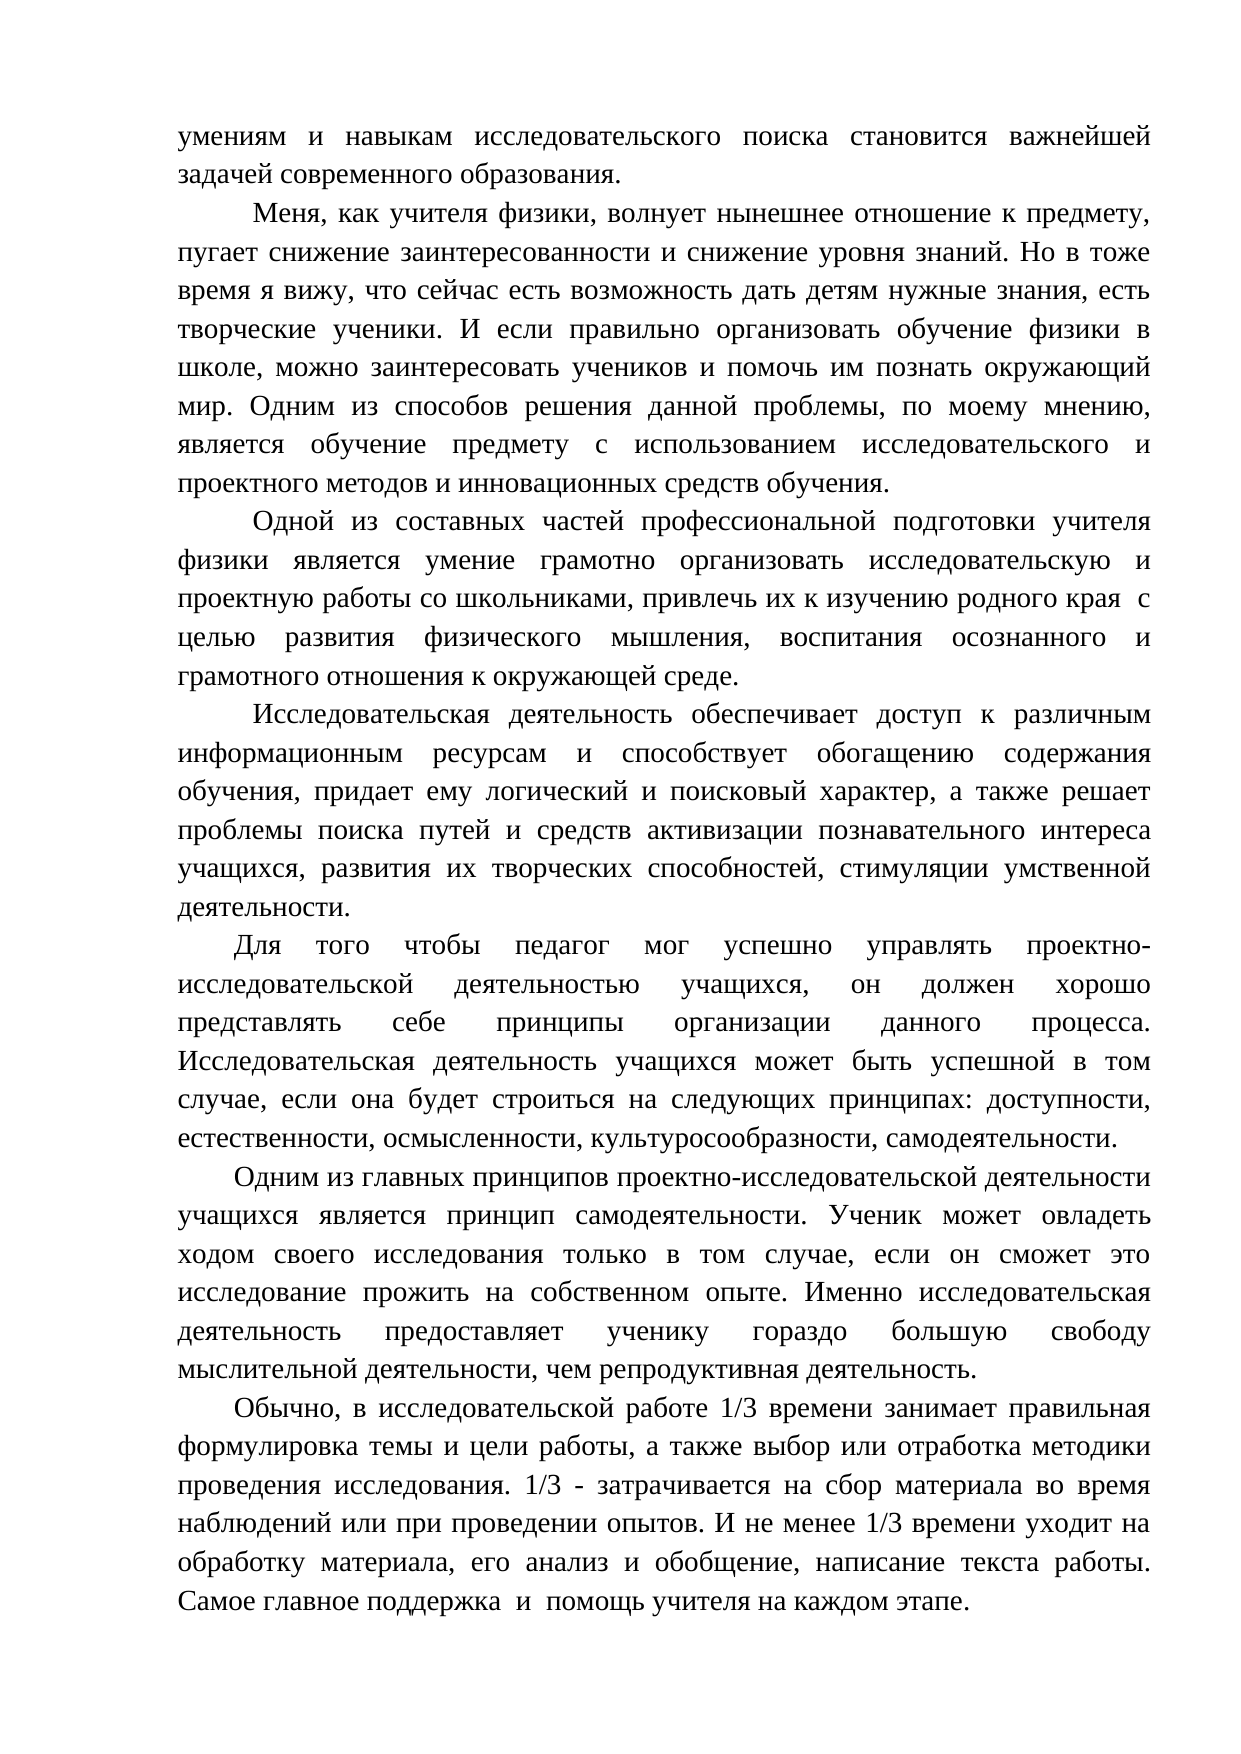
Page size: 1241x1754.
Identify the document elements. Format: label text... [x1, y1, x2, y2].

text Для того чтобы педагог мог успешно управлять проектно-исследовательской деятельностью учащихся, он должен хорошо представлять себе принципы организации данного процесса. Исследовательская деятельность учащихся может быть успешной в том случае, если она будет строиться на следующих принципах: доступности, естественности, осмысленности, культуросообразности, самодеятельности. [177, 927, 1152, 1154]
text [177, 118, 1152, 190]
text Обычно, в исследовательской работе 1/3 времени занимает правильная формулировка темы и цели работы, а также выбор или отработка методики проведения исследования. 1/3 - затрачивается на сбор материала во время наблюдений или при проведении опытов. И не менее 1/3 времени уходит на обработку материала, его анализ и обобщение, написание текста работы. Самое главное поддержка и помощь учителя на каждом этапе. [177, 1390, 1152, 1616]
text Исследовательская деятельность обеспечивает доступ к различным информационным ресурсам и способствует обогащению содержания обучения, придает ему логический и поисковый характер, а также решает проблемы поиска путей и средств активизации познавательного интереса учащихся, развития их творческих способностей, стимуляции умственной деятельности. [177, 696, 1152, 922]
text Одним из главных принципов проектно-исследовательской деятельности учащихся является принцип самодеятельности. Ученик может овладеть ходом своего исследования только в том случае, если он сможет это исследование прожить на собственном опыте. Именно исследовательская деятельность предоставляет ученику гораздо большую свободу мыслительной деятельности, чем репродуктивная деятельность. [177, 1159, 1152, 1385]
text Одной из составных частей профессиональной подготовки учителя физики является умение грамотно организовать исследовательскую и проектную работы со школьниками, привлечь их к изучению родного края с целью развития физического мышления, воспитания осознанного и грамотного отношения к окружающей среде. [177, 503, 1152, 691]
text Меня, как учителя физики, волнует нынешнее отношение к предмету, пугает снижение заинтересованности и снижение уровня знаний. Но в тоже время я вижу, что сейчас есть возможность дать детям нужные знания, есть творческие ученики. И если правильно организовать обучение физики в школе, можно заинтересовать учеников и помочь им познать окружающий мир. Одним из способов решения данной проблемы, по моему мнению, является обучение предмету с использованием исследовательского и проектного методов и инновационных средств обучения. [177, 195, 1152, 498]
